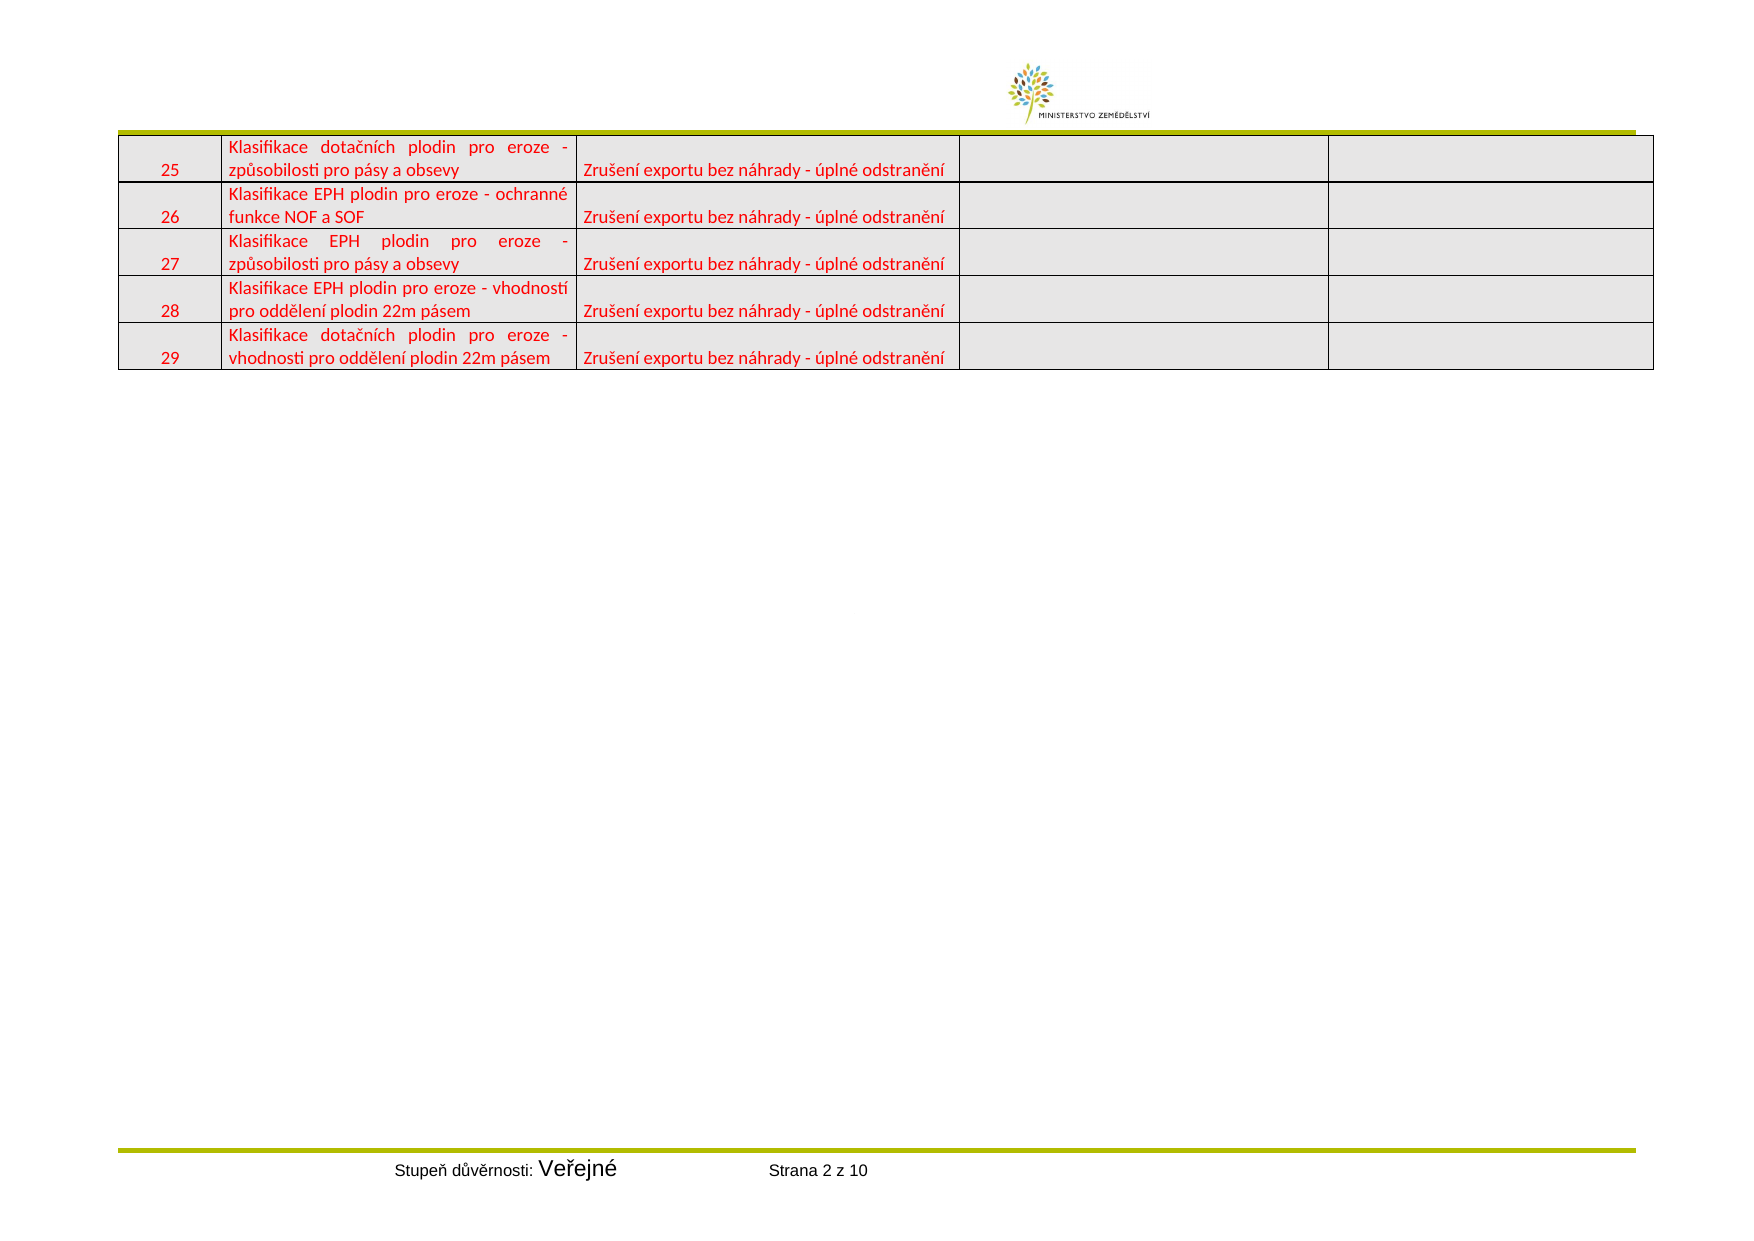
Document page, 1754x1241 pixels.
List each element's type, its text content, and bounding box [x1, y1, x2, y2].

table_cell Zrušení exportu bez náhrady - úplné odstranění [577, 136, 959, 181]
table_cell 28 [119, 276, 221, 322]
table_cell [960, 323, 1328, 369]
table_cell 27 [119, 229, 221, 275]
table_cell Klasifikace dotačních plodin pro eroze - vhodnosti pro oddělení plodin 22m pásem [222, 323, 576, 369]
table_cell Klasifikace EPH plodin pro eroze - způsobilosti pro pásy a obsevy [222, 229, 576, 275]
table_cell 25 [119, 136, 221, 181]
table_cell [960, 276, 1328, 322]
table_cell Zrušení exportu bez náhrady - úplné odstranění [577, 276, 959, 322]
picture [1006, 59, 1152, 128]
table_cell [1329, 183, 1653, 228]
table_cell [1329, 229, 1653, 275]
table_cell Zrušení exportu bez náhrady - úplné odstranění [577, 229, 959, 275]
table_cell [960, 136, 1328, 181]
table_cell Klasifikace EPH plodin pro eroze - vhodností pro oddělení plodin 22m pásem [222, 276, 576, 322]
table_cell [1329, 136, 1653, 181]
table_cell Klasifikace EPH plodin pro eroze - ochranné funkce NOF a SOF [222, 183, 576, 228]
table_cell Zrušení exportu bez náhrady - úplné odstranění [577, 323, 959, 369]
table_cell [1329, 276, 1653, 322]
table_cell 26 [119, 183, 221, 228]
table_cell [1329, 323, 1653, 369]
table_cell [960, 183, 1328, 228]
table_cell 29 [119, 323, 221, 369]
table_cell Zrušení exportu bez náhrady - úplné odstranění [577, 183, 959, 228]
table_cell [960, 229, 1328, 275]
table_cell Klasifikace dotačních plodin pro eroze - způsobilosti pro pásy a obsevy [222, 136, 576, 181]
